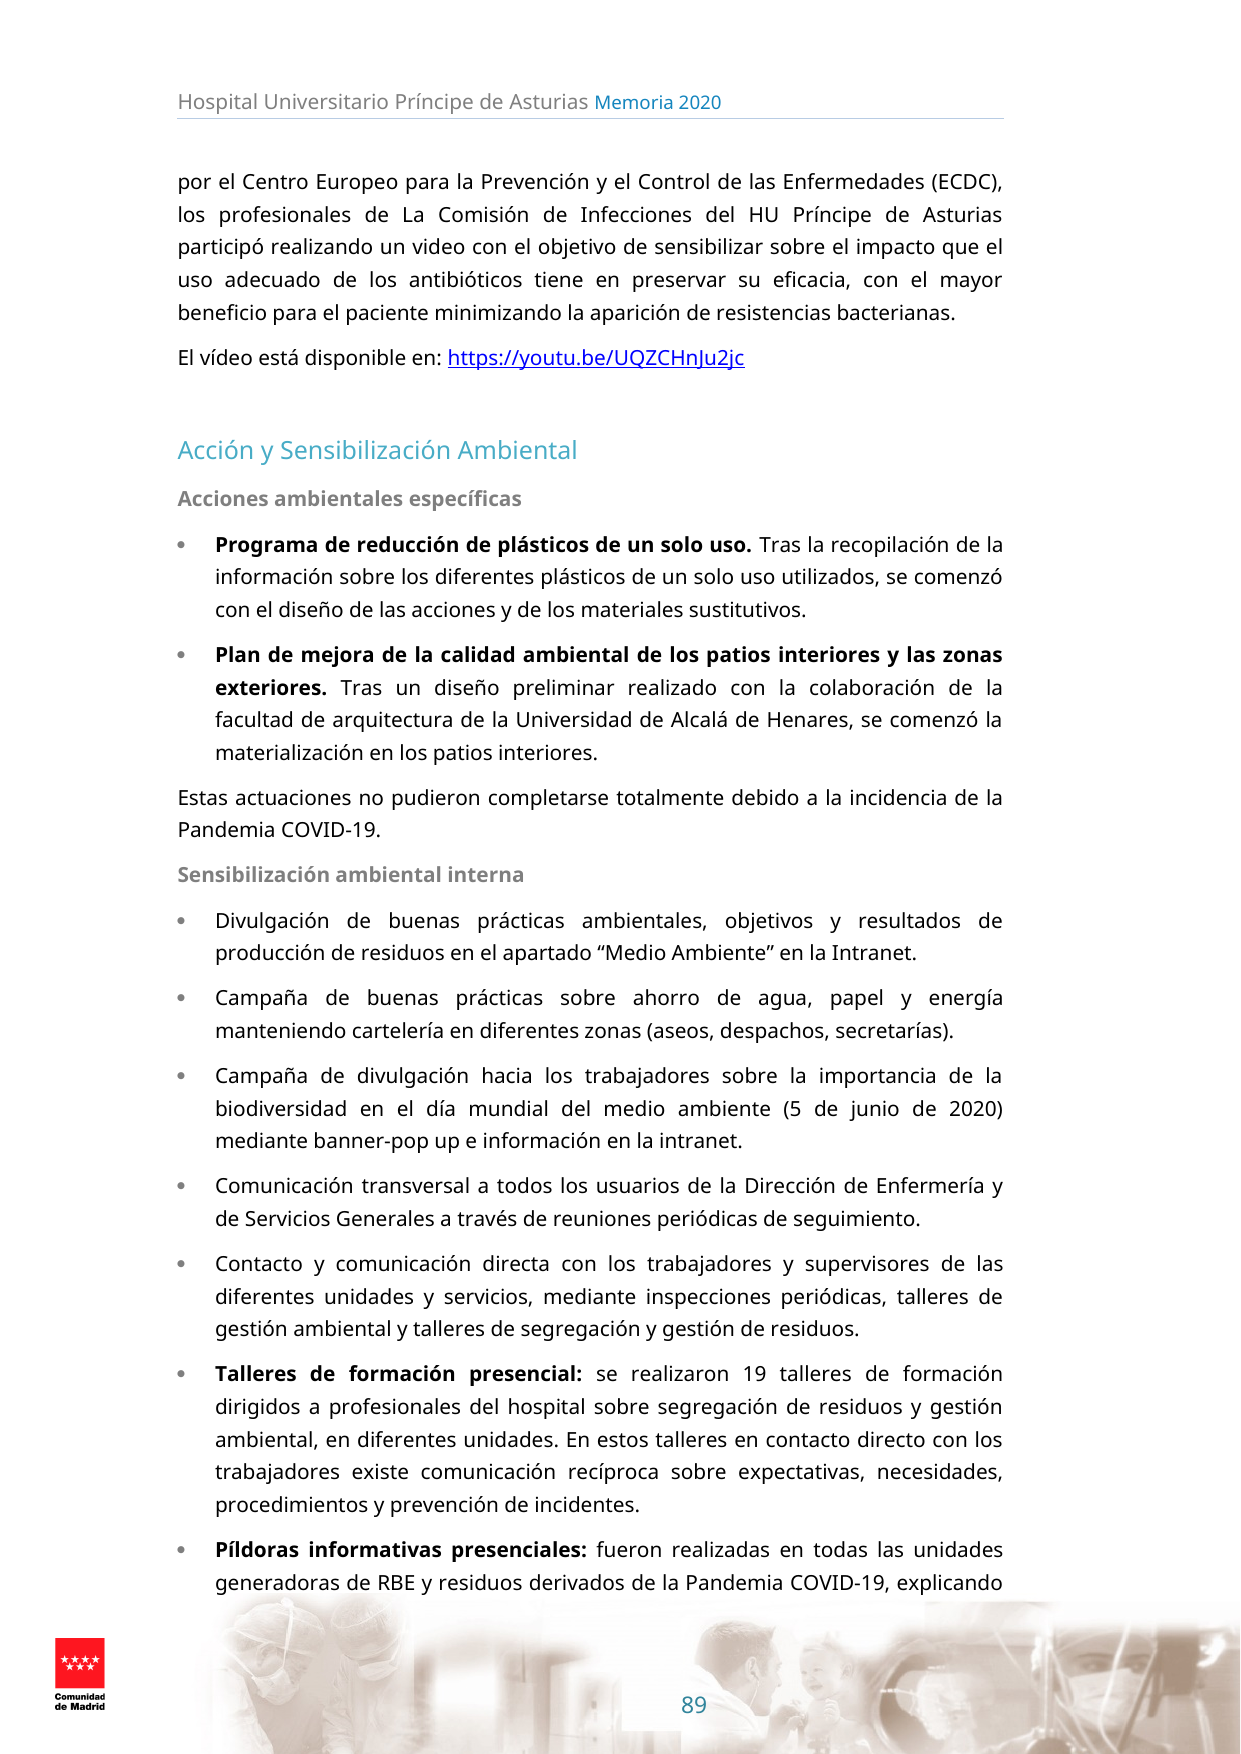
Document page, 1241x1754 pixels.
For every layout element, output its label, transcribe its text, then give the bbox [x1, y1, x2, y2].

list Programa de reducción de plásticos de un solo uso. Tras la recopilación de la información sobre los diferentes plásticos de un solo uso utilizados, se comenzó con el diseño de las acciones y de los materiales sustitutivos. [177, 530, 1004, 623]
text Acción y Sensibilización Ambiental [177, 433, 1004, 467]
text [177, 167, 1004, 326]
text El vídeo está disponible en: https://youtu.be/UQZCHnJu2jc [177, 343, 1004, 371]
list Campaña de divulgación hacia los trabajadores sobre la importancia de la biodiversidad en el día mundial del medio ambiente (5 de junio de 2020) mediante banner-pop up e información en la intranet. [177, 1061, 1004, 1155]
text Estas actuaciones no pudieron completarse totalmente debido a la incidencia de la Pandemia COVID-19. [177, 783, 1004, 844]
text Sensibilización ambiental interna [177, 861, 1004, 889]
picture [36, 1593, 1241, 1754]
list Plan de mejora de la calidad ambiental de los patios interiores y las zonas exteriores. Tras un diseño preliminar realizado con la colaboración de la facultad de arquitectura de la Universidad de Alcalá de Henares, se comenzó la materialización en los patios interiores. [177, 640, 1004, 766]
text Acciones ambientales específicas [177, 484, 1004, 513]
list Divulgación de buenas prácticas ambientales, objetivos y resultados de producción de residuos en el apartado “Medio Ambiente” en la Intranet. [177, 906, 1004, 967]
list Talleres de formación presencial: se realizaron 19 talleres de formación dirigidos a profesionales del hospital sobre segregación de residuos y gestión ambiental, en diferentes unidades. En estos talleres en contacto directo con los trabajadores existe comunicación recíproca sobre expectativas, necesidades, procedimientos y prevención de incidentes. [177, 1359, 1004, 1518]
list Comunicación transversal a todos los usuarios de la Dirección de Enfermería y de Servicios Generales a través de reuniones periódicas de seguimiento. [177, 1171, 1004, 1232]
list Campaña de buenas prácticas sobre ahorro de agua, papel y energía manteniendo cartelería en diferentes zonas (aseos, despachos, secretarías). [177, 983, 1004, 1044]
list Contacto y comunicación directa con los trabajadores y supervisores de las diferentes unidades y servicios, mediante inspecciones periódicas, talleres de gestión ambiental y talleres de segregación y gestión de residuos. [177, 1249, 1004, 1343]
